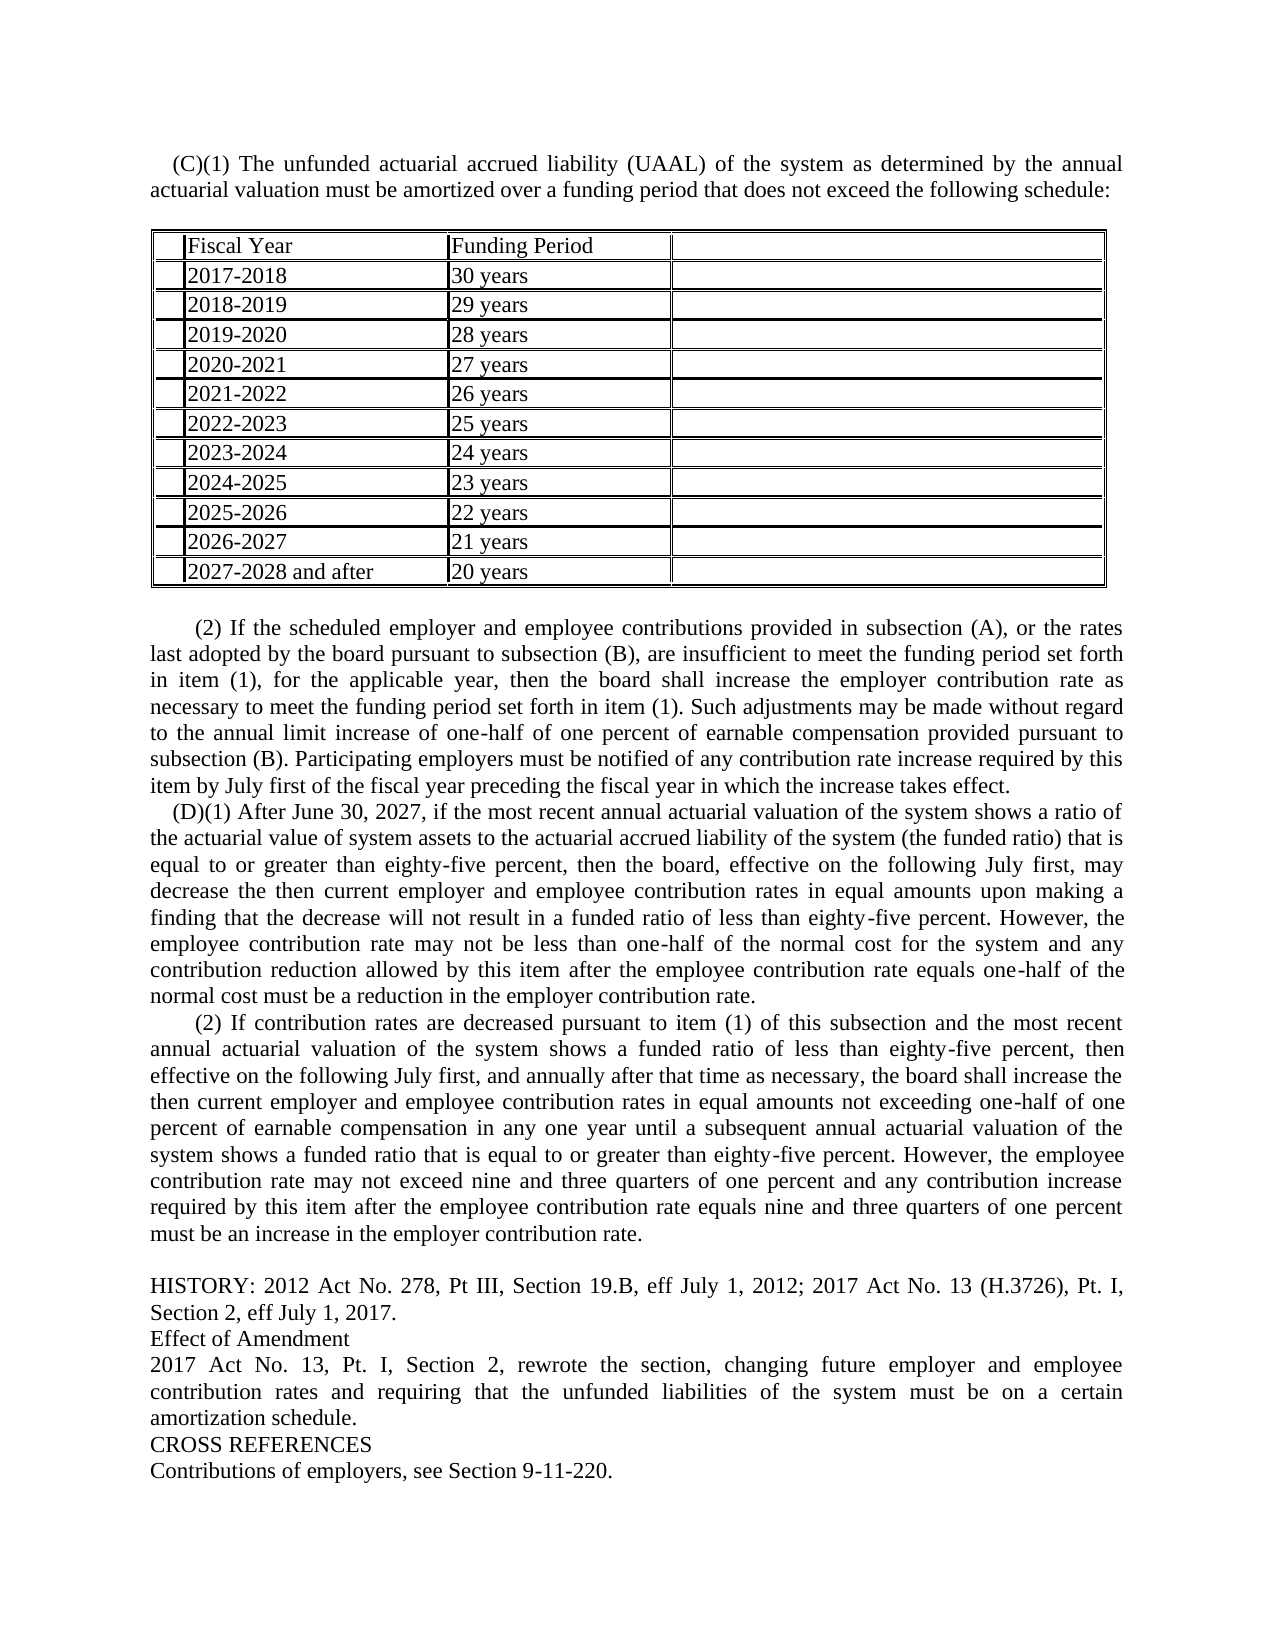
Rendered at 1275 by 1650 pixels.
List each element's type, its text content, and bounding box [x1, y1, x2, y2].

table_cell 22 years [450, 499, 670, 525]
table_cell [673, 288, 1104, 318]
table_cell 2018-2019 [186, 292, 447, 318]
table_cell [154, 495, 183, 525]
table_cell [154, 555, 184, 584]
text CROSS REFERENCES [150, 1431, 1125, 1457]
table_cell [671, 233, 1104, 259]
table_cell [673, 318, 1105, 347]
table_cell [671, 259, 1105, 288]
table_cell 2017-2018 [186, 262, 447, 288]
text HISTORY: 2012 Act No. 278, Pt III, Section 19.B, eff July 1, 2012; 2017 Act No. 13 (H.3726), Pt. I, Section 2, eff July 1, 2017. [150, 1272, 1125, 1325]
table_cell [673, 377, 1104, 407]
table_cell 21 years [450, 528, 670, 554]
table_cell [152, 259, 184, 288]
table_cell [152, 407, 184, 436]
table_cell 2023-2024 [186, 440, 447, 466]
table_cell Fiscal Year [184, 231, 448, 259]
table_cell Funding Period [448, 233, 671, 259]
table_cell [673, 348, 1104, 377]
text (D)(1) After June 30, 2027, if the most recent annual actuarial valuation of the system shows a ratio of the actuarial value of system assets to the actuarial accrued liability of the system (the funded ratio) that is equal to or greater than eighty-five percent, then the board, effective on the following July first, may decrease the then current employer and employee contribution rates in equal amounts upon making a finding that the decrease will not result in a funded ratio of less than eighty-five percent. However, the employee contribution rate may not be less than one-half of the normal cost for the system and any contribution reduction allowed by this item after the employee contribution rate equals one-half of the normal cost must be a reduction in the employer contribution rate. [150, 798, 1125, 1009]
table_cell 2020-2021 [186, 351, 447, 377]
text (2) If the scheduled employer and employee contributions provided in subsection (A), or the rates last adopted by the board pursuant to subsection (B), are insufficient to meet the funding period set forth in item (1), for the applicable year, then the board shall increase the employer contribution rate as necessary to meet the funding period set forth in item (1). Such adjustments may be made without regard to the annual limit increase of one-half of one percent of earnable compensation provided pursuant to subsection (B). Participating employers must be notified of any contribution rate increase required by this item by July first of the fiscal year preceding the fiscal year in which the increase takes effect. [150, 614, 1125, 798]
table_cell [154, 377, 183, 407]
table_cell 28 years [450, 321, 670, 347]
table_cell 2026-2027 [186, 528, 447, 554]
table_cell 23 years [450, 469, 670, 495]
table_cell [154, 233, 184, 259]
text Contributions of employers, see Section 9-11-220. [150, 1457, 1125, 1483]
table_cell 27 years [450, 351, 670, 377]
table_cell 2027-2028 and after [184, 558, 448, 584]
table_cell 25 years [450, 410, 670, 436]
table_cell [673, 495, 1104, 525]
table_cell [671, 407, 1105, 436]
table_cell [671, 466, 1105, 495]
table_cell [152, 318, 183, 347]
table_cell 2025-2026 [186, 499, 447, 525]
table_cell [673, 436, 1104, 466]
table_cell [154, 288, 183, 318]
table_cell 2019-2020 [186, 321, 447, 347]
table_cell 26 years [450, 380, 670, 407]
table_cell 2021-2022 [186, 380, 447, 407]
table_cell 20 years [448, 558, 671, 584]
table_cell [673, 525, 1104, 554]
table_cell [671, 555, 1104, 584]
table_cell 2022-2023 [186, 410, 447, 436]
table_cell [152, 466, 184, 495]
table_cell [154, 348, 183, 377]
text (2) If contribution rates are decreased pursuant to item (1) of this subsection and the most recent annual actuarial valuation of the system shows a funded ratio of less than eighty-five percent, then effective on the following July first, and annually after that time as necessary, the board shall increase the then current employer and employee contribution rates in equal amounts not exceeding one-half of one percent of earnable compensation in any one year until a subsequent annual actuarial valuation of the system shows a funded ratio that is equal to or greater than eighty-five percent. However, the employee contribution rate may not exceed nine and three quarters of one percent and any contribution increase required by this item after the employee contribution rate equals nine and three quarters of one percent must be an increase in the employer contribution rate. [150, 1009, 1125, 1246]
text (C)(1) The unfunded actuarial accrued liability (UAAL) of the system as determined by the annual actuarial valuation must be amortized over a funding period that does not exceed the following schedule: [150, 150, 1125, 203]
table_cell [154, 436, 183, 466]
table_cell 24 years [450, 440, 670, 466]
table_cell 30 years [450, 262, 670, 288]
text 2017 Act No. 13, Pt. I, Section 2, rewrote the section, changing future employer and employee contribution rates and requiring that the unfunded liabilities of the system must be on a certain amortization schedule. [150, 1352, 1125, 1431]
text Effect of Amendment [150, 1325, 1125, 1352]
table_cell 29 years [450, 292, 670, 318]
table_cell 2024-2025 [186, 469, 447, 495]
table_cell [154, 525, 183, 554]
